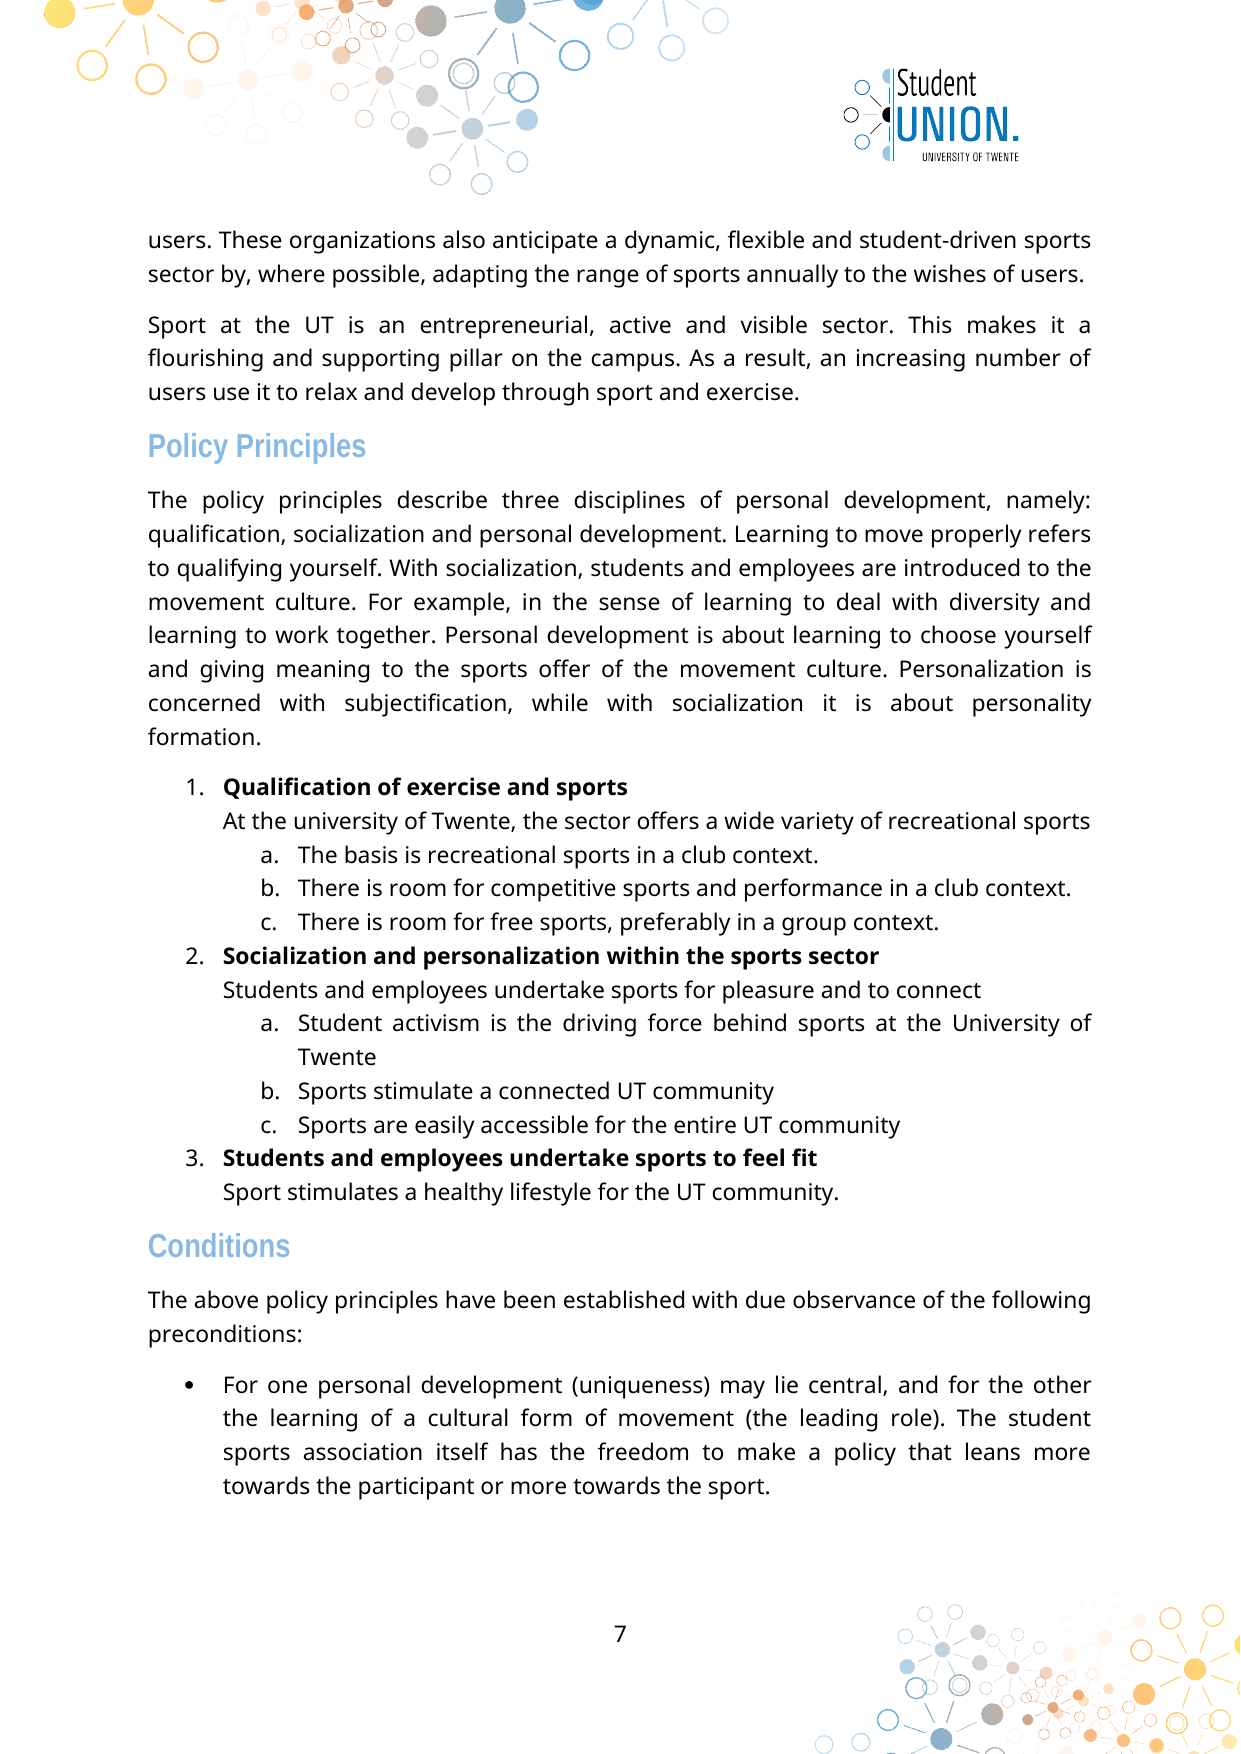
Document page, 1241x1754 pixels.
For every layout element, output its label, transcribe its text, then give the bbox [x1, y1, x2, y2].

list The basis is recreational sports in a club context. [260, 839, 1092, 870]
list For one personal development (uniqueness) may lie central, and for the other the learning of a cultural form of movement (the leading role). The student sports association itself has the freedom to make a policy that leans more towards the participant or more towards the sport. [185, 1369, 1092, 1501]
list Sport stimulates a healthy lifestyle for the UT community. [223, 1176, 1092, 1207]
list There is room for free sports, preferably in a group context. [260, 906, 1092, 937]
list Students and employees undertake sports to feel fit [185, 1142, 1092, 1174]
list Student activism is the driving force behind sports at the University of Twente [260, 1007, 1092, 1072]
subtitle Policy Principles [148, 427, 1092, 465]
list Socialization and personalization within the sports sector [185, 940, 1092, 971]
text Sport at the UT is an entrepreneurial, active and visible sector. This makes it a flourishing and supporting pillar on the campus. As a result, an increasing number of users use it to relax and develop through sport and exercise. [148, 309, 1092, 407]
list Sports are easily accessible for the entire UT community [260, 1109, 1092, 1140]
text The policy principles describe three disciplines of personal development, namely: qualification, socialization and personal development. Learning to move properly refers to qualifying yourself. With socialization, students and employees are introduced to the movement culture. For example, in the sense of learning to deal with diversity and learning to work together. Personal development is about learning to choose yourself and giving meaning to the sports offer of the movement culture. Personalization is concerned with subjectification, while with socialization it is about personality formation. [148, 484, 1092, 752]
picture [0, 0, 1240, 1754]
list Sports stimulate a connected UT community [260, 1075, 1092, 1106]
text The above policy principles have been established with due observance of the following preconditions: [148, 1284, 1092, 1349]
subtitle Conditions [148, 1227, 1092, 1265]
list Students and employees undertake sports for pleasure and to connect [223, 974, 1092, 1005]
list Qualification of exercise and sports [185, 771, 1092, 802]
list There is room for competitive sports and performance in a club context. [260, 872, 1092, 904]
list At the university of Twente, the sector offers a wide variety of recreational sports [223, 805, 1092, 836]
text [148, 224, 1092, 289]
